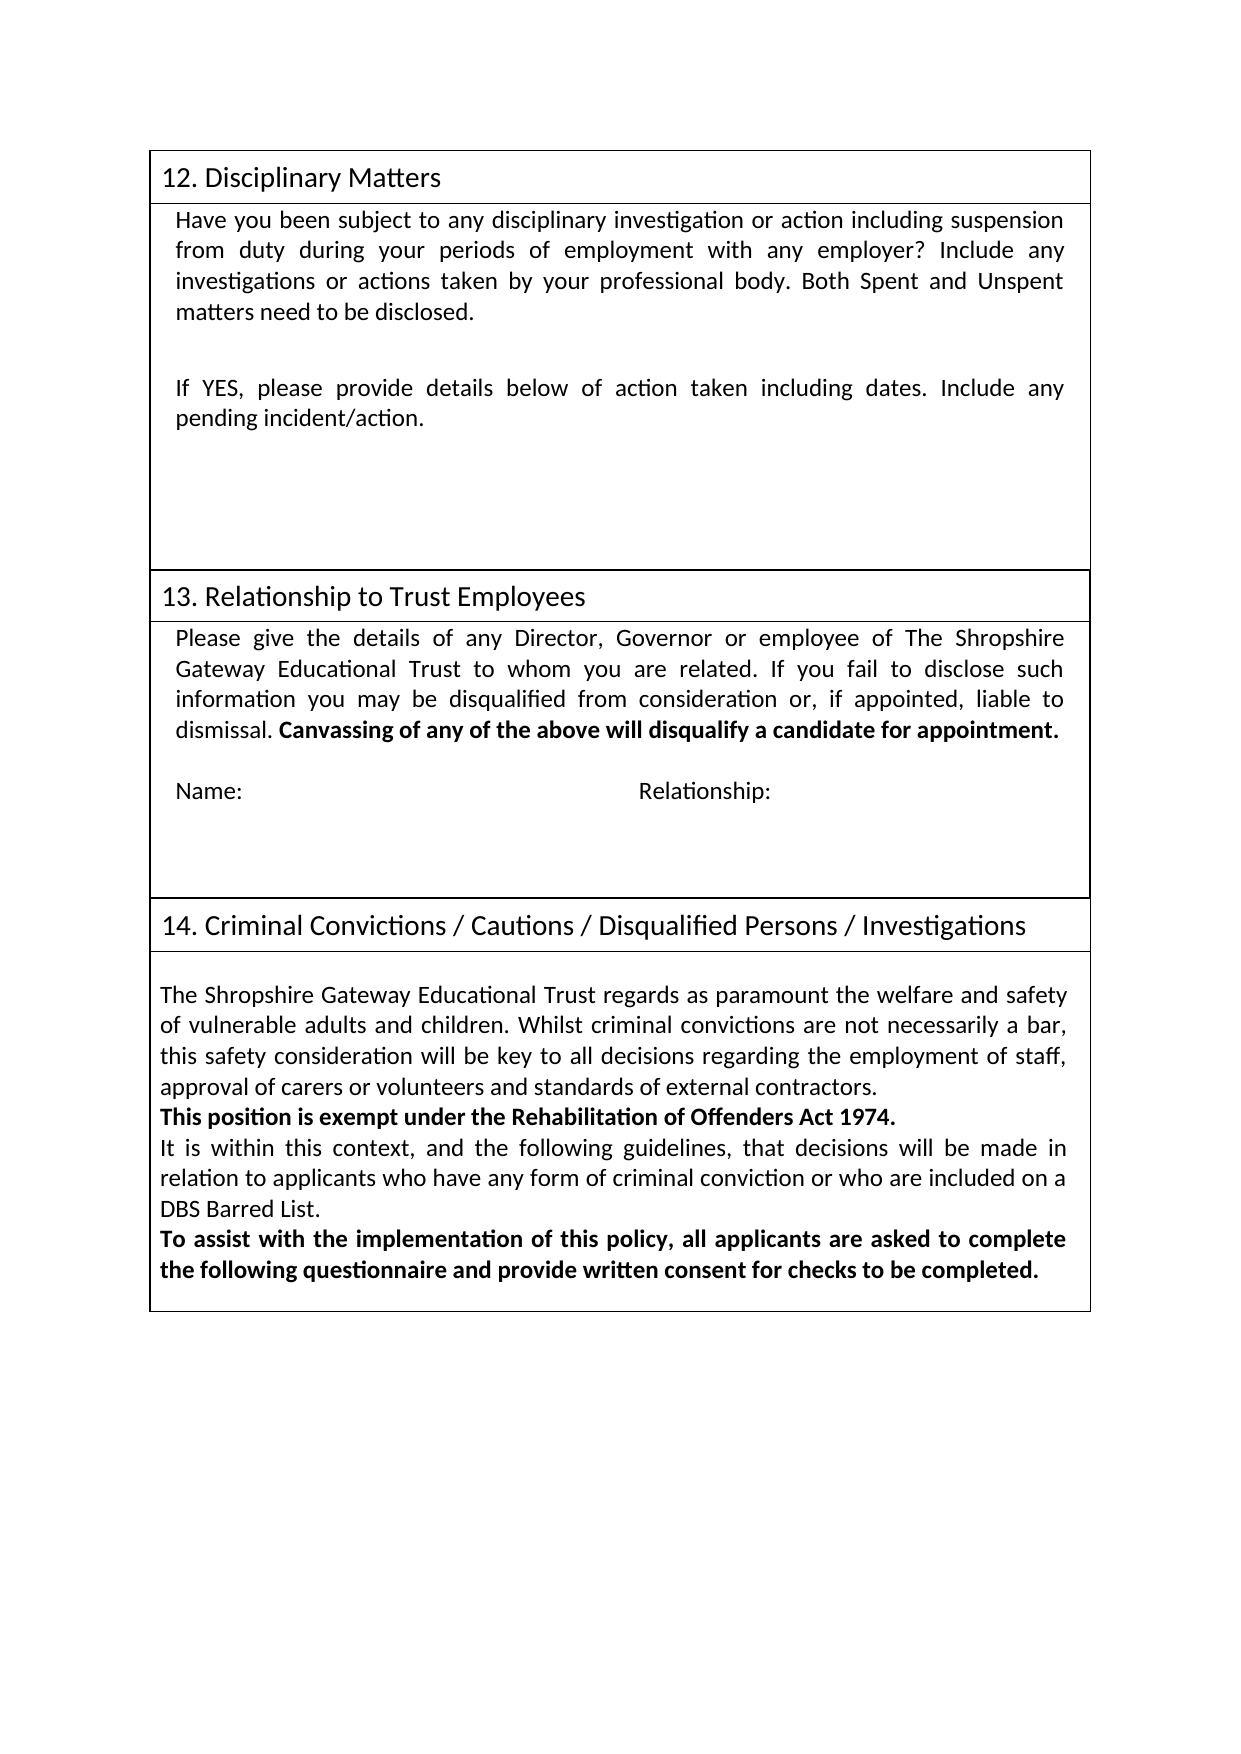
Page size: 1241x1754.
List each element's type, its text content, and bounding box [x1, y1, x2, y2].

table_cell The Shropshire Gateway Educational Trust regards as paramount the welfare and safety of vulnerable adults and children. Whilst criminal convictions are not necessarily a bar, this safety consideration will be key to all decisions regarding the employment of staff, approval of carers or volunteers and standards of external contractors. This position is exempt under the Rehabilitation of Offenders Act 1974. It is within this context, and the following guidelines, that decisions will be made in relation to applicants who have any form of criminal conviction or who are included on a DBS Barred List. To assist with the implementation of this policy, all applicants are asked to complete the following questionnaire and provide written consent for checks to be completed. [151, 952, 1090, 1311]
table_cell Please give the details of any Director, Governor or employee of The Shropshire Gateway Educational Trust to whom you are related. If you fail to disclose such information you may be disqualified from consideration or, if appointed, liable to dismissal. Canvassing of any of the above will disqualify a candidate for appointment. Name: Relationship: [151, 622, 1089, 897]
table_cell Have you been subject to any disciplinary investigation or action including suspension from duty during your periods of employment with any employer? Include any investigations or actions taken by your professional body. Both Spent and Unspent matters need to be disclosed. If YES, please provide details below of action taken including dates. Include any pending incident/action. [151, 204, 1090, 569]
table_cell 13. Relationship to Trust Employees [151, 571, 1089, 621]
table_header 12. Disciplinary Matters [151, 151, 1090, 203]
table_cell 14. Criminal Convictions / Cautions / Disqualified Persons / Investigations [151, 899, 1090, 951]
